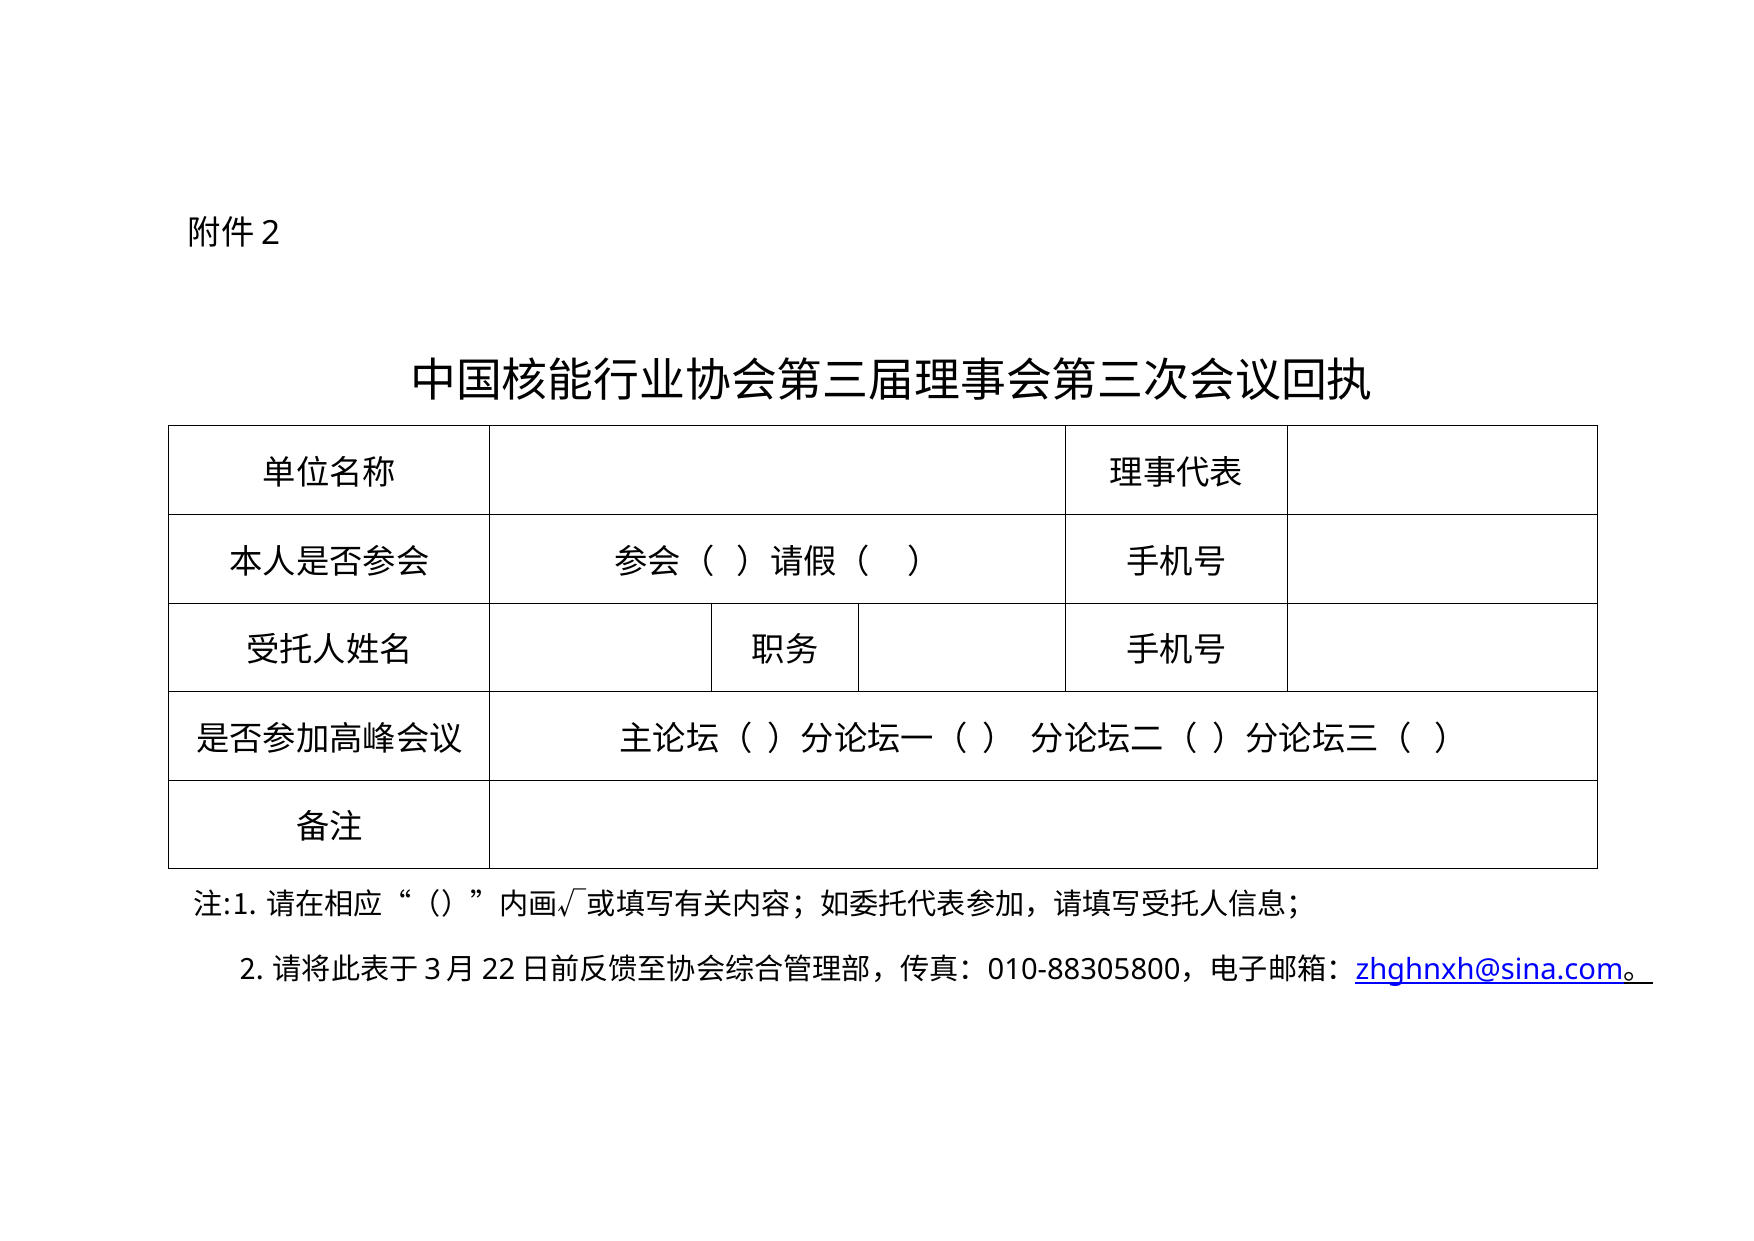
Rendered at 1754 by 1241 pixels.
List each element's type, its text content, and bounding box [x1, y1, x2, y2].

table_cell [490, 781, 1597, 868]
table_cell 本人是否参会 [169, 515, 489, 602]
table_cell [1288, 515, 1597, 602]
table_cell 手机号 [1066, 604, 1287, 691]
table_cell [1288, 604, 1597, 691]
table_cell [490, 604, 711, 691]
table_cell 手机号 [1066, 515, 1287, 602]
table_cell 主论坛（ ）分论坛一（ ） 分论坛二（ ）分论坛三（ ） [490, 692, 1597, 780]
table_cell [859, 604, 1065, 691]
table_cell 参会（ ）请假（ ） [490, 515, 1065, 602]
table_cell 是否参加高峰会议 [169, 692, 489, 780]
text 注:⒈请在相应“（）”内画√或填写有关内容；如委托代表参加，请填写受托人信息； [150, 869, 1695, 934]
table_header 理事代表 [1066, 426, 1287, 514]
table_header 单位名称 [169, 426, 489, 514]
table_header [490, 426, 1065, 514]
table_cell 职务 [712, 604, 858, 691]
text 中国核能行业协会第三届理事会第三次会议回执 [187, 328, 1595, 425]
text ⒉请将此表于3月22日前反馈至协会综合管理部，传真：010-88305800，电子邮箱：zhghnxh@sina.com。 [150, 934, 1695, 999]
table_cell 受托人姓名 [169, 604, 489, 691]
table_cell 备注 [169, 781, 489, 868]
text 附件2 [187, 198, 1595, 263]
table_header [1288, 426, 1597, 514]
